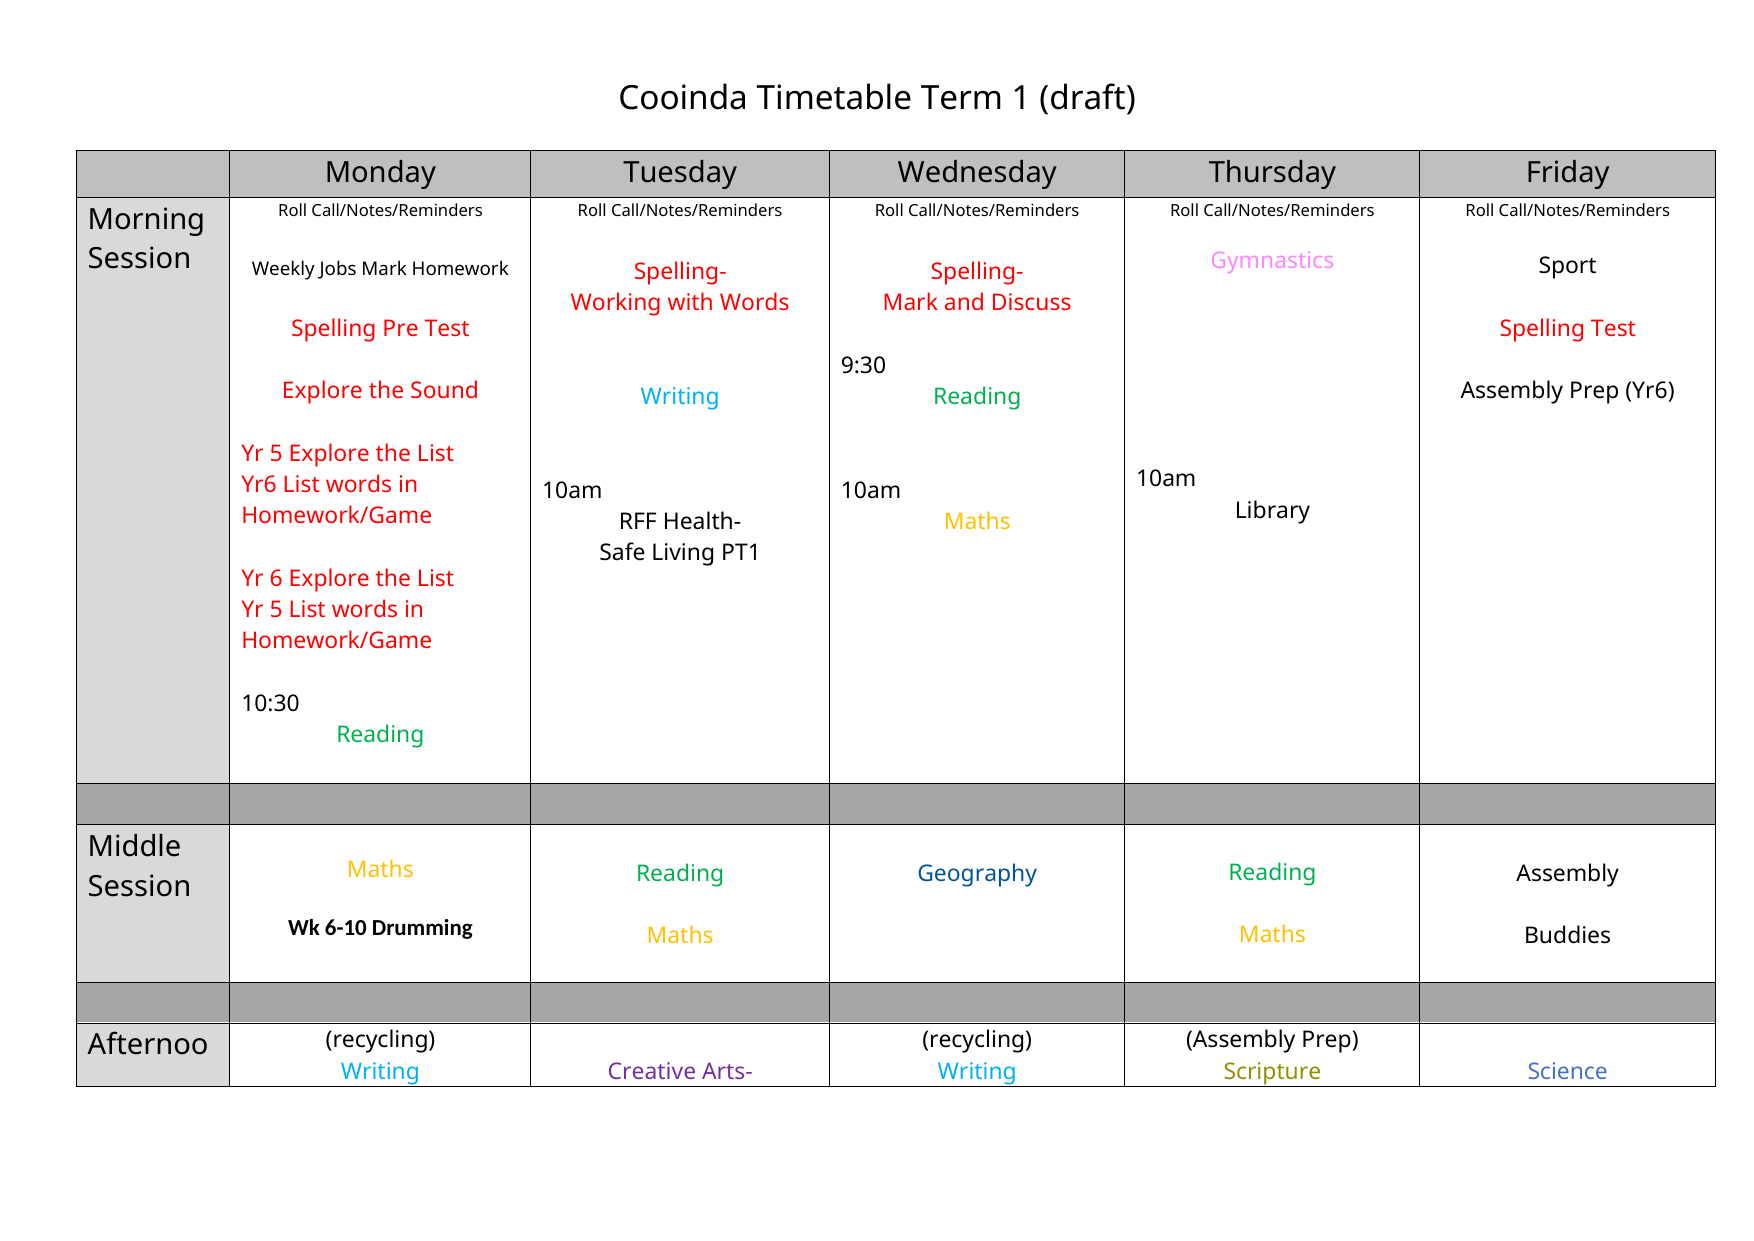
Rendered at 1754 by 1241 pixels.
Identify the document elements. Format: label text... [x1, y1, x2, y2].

table_cell [77, 784, 229, 824]
table_cell Reading Maths [531, 825, 829, 982]
table_cell [230, 784, 530, 824]
table_header [77, 151, 229, 197]
table_cell Roll Call/Notes/Reminders Spelling- Mark and Discuss 9:30 Reading 10am Maths [830, 198, 1124, 783]
table_cell Geography [830, 825, 1124, 982]
table_header Friday [1420, 151, 1715, 197]
table_cell [1420, 784, 1715, 824]
table_header Tuesday [531, 151, 829, 197]
table_cell [531, 784, 829, 824]
table_cell [531, 983, 829, 1022]
table_cell Middle Session [77, 825, 229, 982]
table_cell Roll Call/Notes/Reminders Sport Spelling Test Assembly Prep (Yr6) [1420, 198, 1715, 783]
table_cell Roll Call/Notes/Reminders Spelling- Working with Words Writing 10am RFF Health- Safe Living PT1 [531, 198, 829, 783]
table_cell [830, 784, 1124, 824]
table_cell Morning Session [77, 198, 229, 783]
table_cell [230, 983, 530, 1022]
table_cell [531, 1024, 829, 1086]
table_header Thursday [1125, 151, 1419, 197]
table_cell [830, 983, 1124, 1022]
table_cell [77, 983, 229, 1022]
table_cell [1125, 983, 1419, 1022]
table_cell Maths Wk 6-10 Drumming [230, 825, 530, 982]
table_cell [1125, 784, 1419, 824]
table_cell (recycling) Writing [830, 1024, 1124, 1086]
table_header Monday [230, 151, 530, 197]
table_cell Roll Call/Notes/Reminders Weekly Jobs Mark Homework Spelling Pre Test Explore the Sound Yr 5 Explore the List Yr6 List words in Homework/Game Yr 6 Explore the List Yr 5 List words in Homework/Game 10:30 Reading [230, 198, 530, 783]
table_cell Afternoon Session [77, 1024, 229, 1086]
table_cell Science [1420, 1024, 1715, 1086]
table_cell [230, 1024, 530, 1086]
table_cell Roll Call/Notes/Reminders Gymnastics 10am Library [1125, 198, 1419, 783]
table_cell Reading Maths [1125, 825, 1419, 982]
table_cell Assembly Buddies [1420, 825, 1715, 982]
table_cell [1125, 1024, 1419, 1086]
table_cell [1420, 983, 1715, 1022]
table_header Wednesday [830, 151, 1124, 197]
